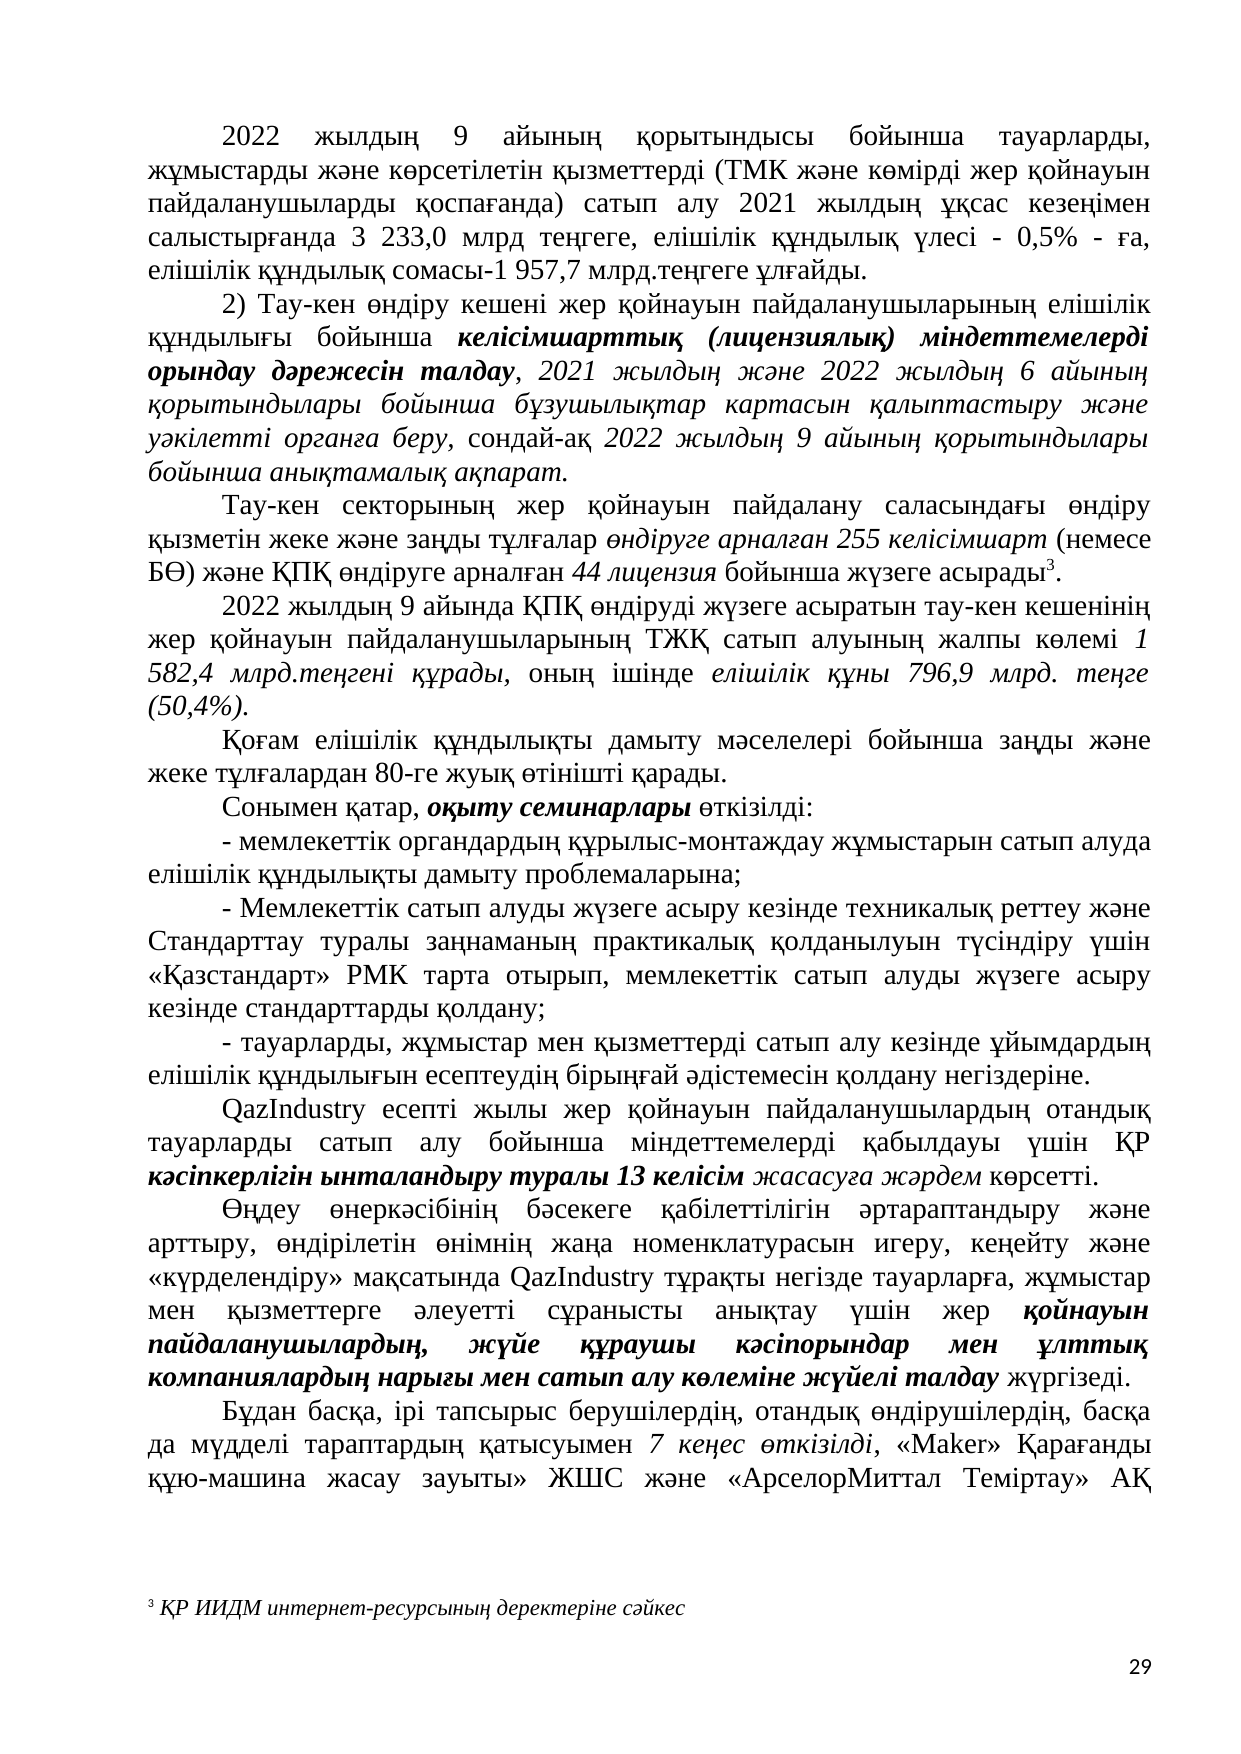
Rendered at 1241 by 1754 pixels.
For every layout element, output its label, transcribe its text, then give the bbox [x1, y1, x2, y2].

text 2022 жылдың 9 айында ҚПҚ өндіруді жүзеге асыратын тау-кен кешенінің жер қойнауын пайдаланушыларының ТЖҚ сатып алуының жалпы көлемі 1 582,4 млрд.теңгені құрады, оның ішінде елішілік құны 796,9 млрд. теңге (50,4%). [148, 588, 1152, 722]
text 2022 жылдың 9 айының қорытындысы бойынша тауарларды, жұмыстарды және көрсетілетін қызметтерді (ТМК және көмірді жер қойнауын пайдаланушыларды қоспағанда) сатып алу 2021 жылдың ұқсас кезеңімен салыстырғанда 3 233,0 млрд теңгеге, елішілік құндылық үлесі - 0,5% - ға, елішілік құндылық сомасы-1 957,7 млрд.теңгеге ұлғайды. [148, 118, 1152, 286]
text Қоғам елішілік құндылықты дамыту мәселелері бойынша заңды және жеке тұлғалардан 80-ге жуық өтінішті қарады. [148, 722, 1152, 789]
text 2) Тау-кен өндіру кешені жер қойнауын пайдаланушыларының елішілік құндылығы бойынша келісімшарттық (лицензиялық) міндеттемелерді орындау дәрежесін талдау, 2021 жылдың және 2022 жылдың 6 айының қорытындылары бойынша бұзушылықтар картасын қалыптастыру және уәкілетті органға беру, сондай-ақ 2022 жылдың 9 айының қорытындылары бойынша анықтамалық ақпарат. [148, 286, 1152, 487]
text - мемлекеттік органдардың құрылыс-монтаждау жұмыстарын сатып алуда елішілік құндылықты дамыту проблемаларына; [148, 823, 1152, 890]
text - Мемлекеттік сатып алуды жүзеге асыру кезінде техникалық реттеу және Стандарттау туралы заңнаманың практикалық қолданылуын түсіндіру үшін «Қазстандарт» РМК тарта отырып, мемлекеттік сатып алуды жүзеге асыру кезінде стандарттарды қолдану; [148, 890, 1152, 1024]
text - тауарларды, жұмыстар мен қызметтерді сатып алу кезінде ұйымдардың елішілік құндылығын есептеудің бірыңғай әдістемесін қолдану негіздеріне. [148, 1024, 1152, 1091]
text QazIndustry есепті жылы жер қойнауын пайдаланушылардың отандық тауарларды сатып алу бойынша міндеттемелерді қабылдауы үшін ҚР кәсіпкерлігін ынталандыру туралы 13 келісім жасасуға жәрдем көрсетті. [148, 1091, 1152, 1192]
text Тау-кен секторының жер қойнауын пайдалану саласындағы өндіру қызметін жеке және заңды тұлғалар өндіруге арналған 255 келісімшарт (немесе БӨ) және ҚПҚ өндіруге арналған 44 лицензия бойынша жүзеге асырады. [148, 487, 1152, 588]
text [148, 1393, 1152, 1554]
text Сонымен қатар, оқыту семинарлары өткізілді: [148, 789, 1152, 823]
text Өңдеу өнеркәсібінің бәсекеге қабілеттілігін әртараптандыру және арттыру, өндірілетін өнімнің жаңа номенклатурасын игеру, кеңейту және «күрделендіру» мақсатында QazIndustry тұрақты негізде тауарларға, жұмыстар мен қызметтерге әлеуетті сұранысты анықтау үшін жер қойнауын пайдаланушылардың, жүйе құраушы кәсіпорындар мен ұлттық компаниялардың нарығы мен сатып алу көлеміне жүйелі талдау жүргізеді. [148, 1192, 1152, 1393]
